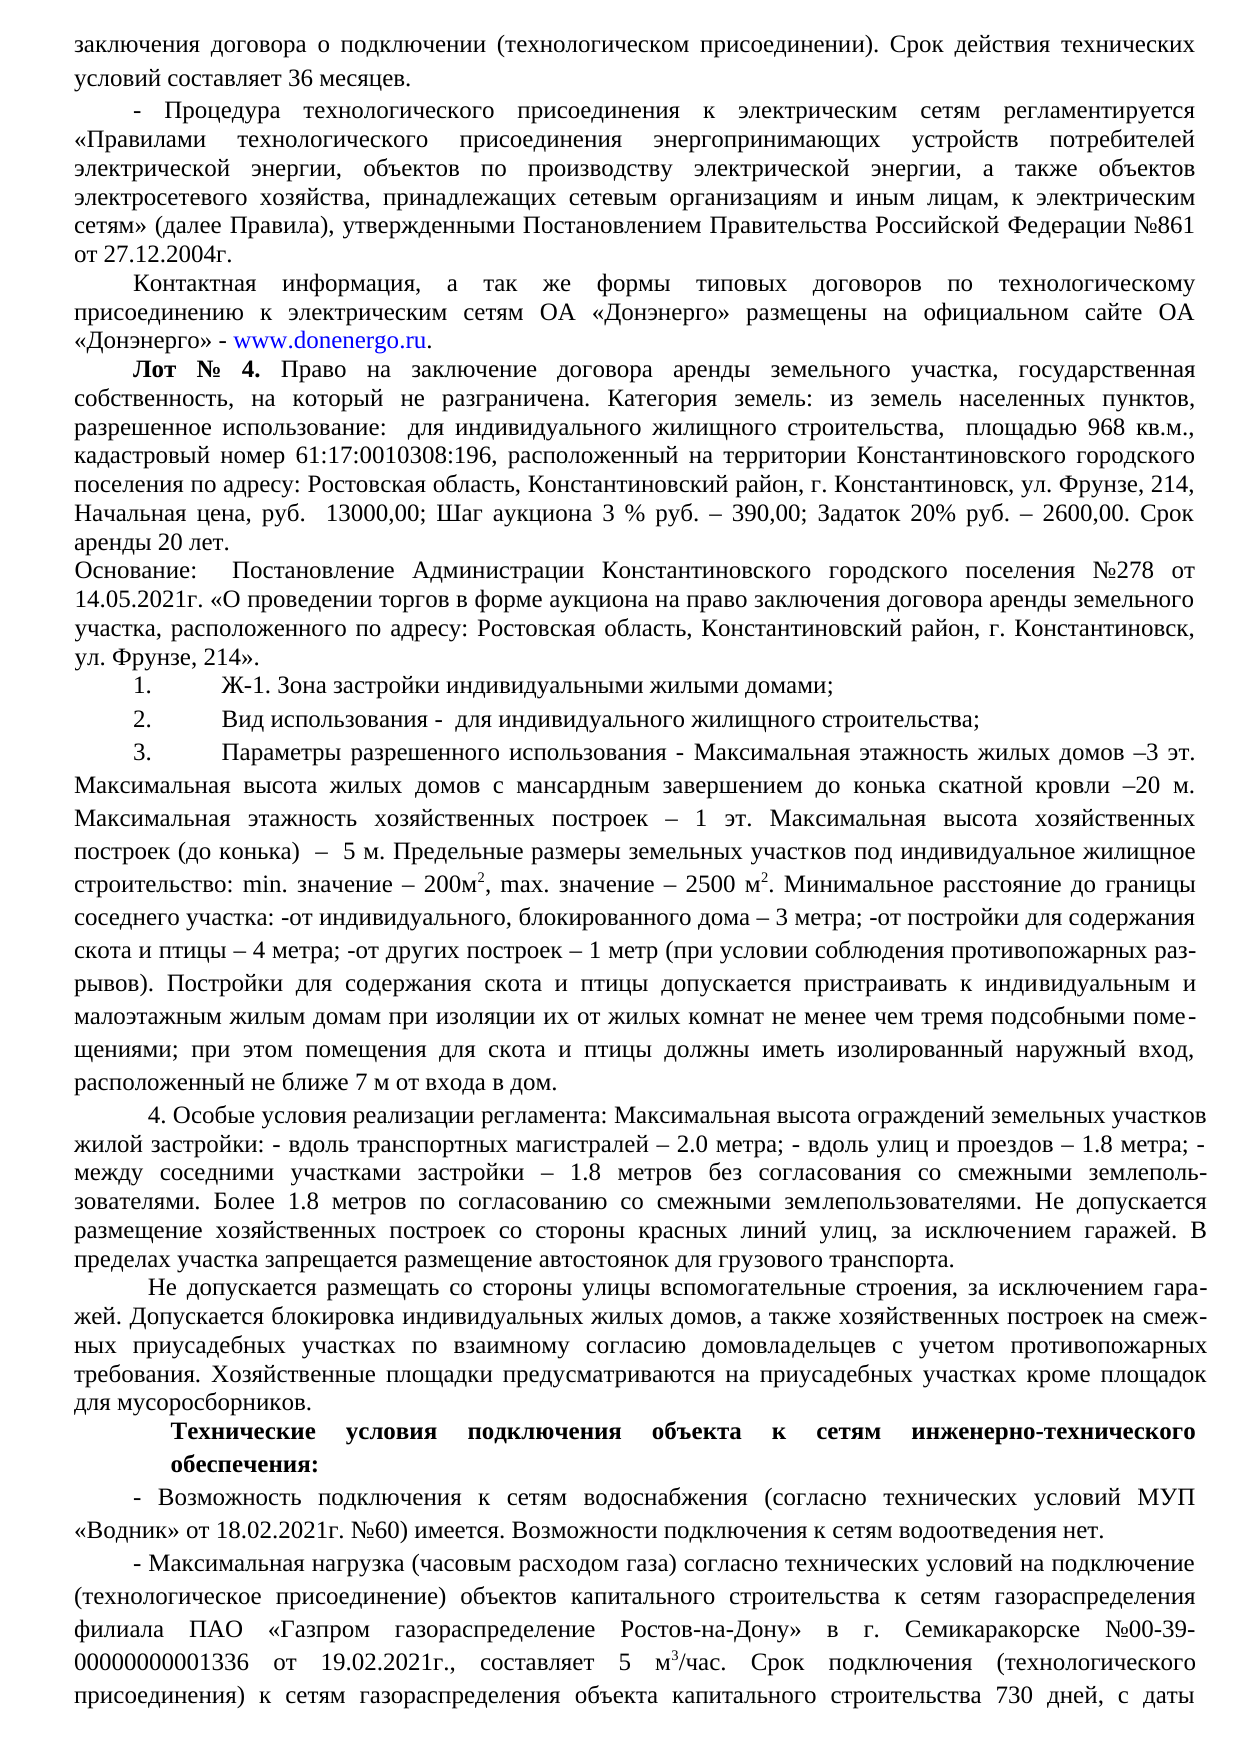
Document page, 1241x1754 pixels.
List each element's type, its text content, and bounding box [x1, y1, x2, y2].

list Ж-1. Зона застройки индивидуальными жилыми домами; [74, 671, 1196, 699]
text Лот № 4. Право на заключение договора аренды земельного участка, государственная собственность, на который не разграничена. Категория земель: из земель населенных пунктов, разрешенное использование: для индивидуального жилищного строительства, площадью 968 кв.м., кадастровый номер 61:17:0010308:196, расположенный на территории Константиновского городского поселения по адресу: Ростовская область, Константиновский район, г. Константиновск, ул. Фрунзе, 214, Начальная цена, руб. 13000,00; Шаг аукциона 3 % руб. – 390,00; Задаток 20% руб. – 2600,00. Срок аренды 20 лет. [74, 354, 1196, 556]
list Технические условия подключения объекта к сетям инженерно-технического обеспечения: [170, 1416, 1196, 1478]
text Основание: Постановление Администрации Константиновского городского поселения №278 от 14.05.2021г. «О проведении торгов в форме аукциона на право заключения договора аренды земельного участка, расположенного по адресу: Ростовская область, Константиновский район, г. Константиновск, ул. Фрунзе, 214». [74, 556, 1196, 671]
list Параметры разрешенного использования - Максимальная этажность жилых домов –3 эт. Максимальная высота жилых домов с мансардным завершением до конька скатной кровли –20 м. Максимальная этажность хозяйственных построек – 1 эт. Максимальная высота хозяйственных построек (до конька) – 5 м. Предельные размеры земельных участков под индивидуальное жилищное строительство: min. значение – 200м2, max. значение – 2500 м2. Минимальное расстояние до границы соседнего участка: -от индивидуального, блокированного дома – 3 метра; -от постройки для содержания скота и птицы – 4 метра; -от других построек – 1 метр (при условии соблюдения противопожарных разрывов). Постройки для содержания скота и птицы допускается пристраивать к индивидуальным и малоэтажным жилым домам при изоляции их от жилых комнат не менее чем тремя подсобными помещениями; при этом помещения для скота и птицы должны иметь изолированный наружный вход, расположенный не ближе 7 м от входа в дом. [74, 737, 1196, 1096]
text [74, 1548, 1196, 1709]
text Контактная информация, а так же формы типовых договоров по технологическому присоединению к электрическим сетям ОА «Донэнерго» размещены на официальном сайте ОА «Донэнерго» - www.donenergo.ru. [74, 268, 1196, 354]
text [74, 29, 1196, 91]
text Не допускается размещать со стороны улицы вспомогательные строения, за исключением гаражей. Допускается блокировка индивидуальных жилых домов, а также хозяйственных построек на смежных приусадебных участках по взаимному согласию домовладельцев с учетом противопожарных требования. Хозяйственные площадки предусматриваются на приусадебных участках кроме площадок для мусоросборников. [74, 1272, 1207, 1416]
text - Процедура технологического присоединения к электрическим сетям регламентируется «Правилами технологического присоединения энергопринимающих устройств потребителей электрической энергии, объектов по производству электрической энергии, а также объектов электросетевого хозяйства, принадлежащих сетевым организациям и иным лицам, к электрическим сетям» (далее Правила), утвержденными Постановлением Правительства Российской Федерации №861 от 27.12.2004г. [74, 96, 1196, 268]
list Вид использования - для индивидуального жилищного строительства; [74, 704, 1196, 732]
text - Возможность подключения к сетям водоснабжения (согласно технических условий МУП «Водник» от 18.02.2021г. №60) имеется. Возможности подключения к сетям водоотведения нет. [74, 1482, 1196, 1544]
text 4. Особые условия реализации регламента: Максимальная высота ограждений земельных участков жилой застройки: - вдоль транспортных магистралей – 2.0 метра; - вдоль улиц и проездов – 1.8 метра; - между соседними участками застройки – 1.8 метров без согласования со смежными землепользователями. Более 1.8 метров по согласованию со смежными землепользователями. Не допускается размещение хозяйственных построек со стороны красных линий улиц, за исключением гаражей. В пределах участка запрещается размещение автостоянок для грузового транспорта. [74, 1100, 1207, 1272]
